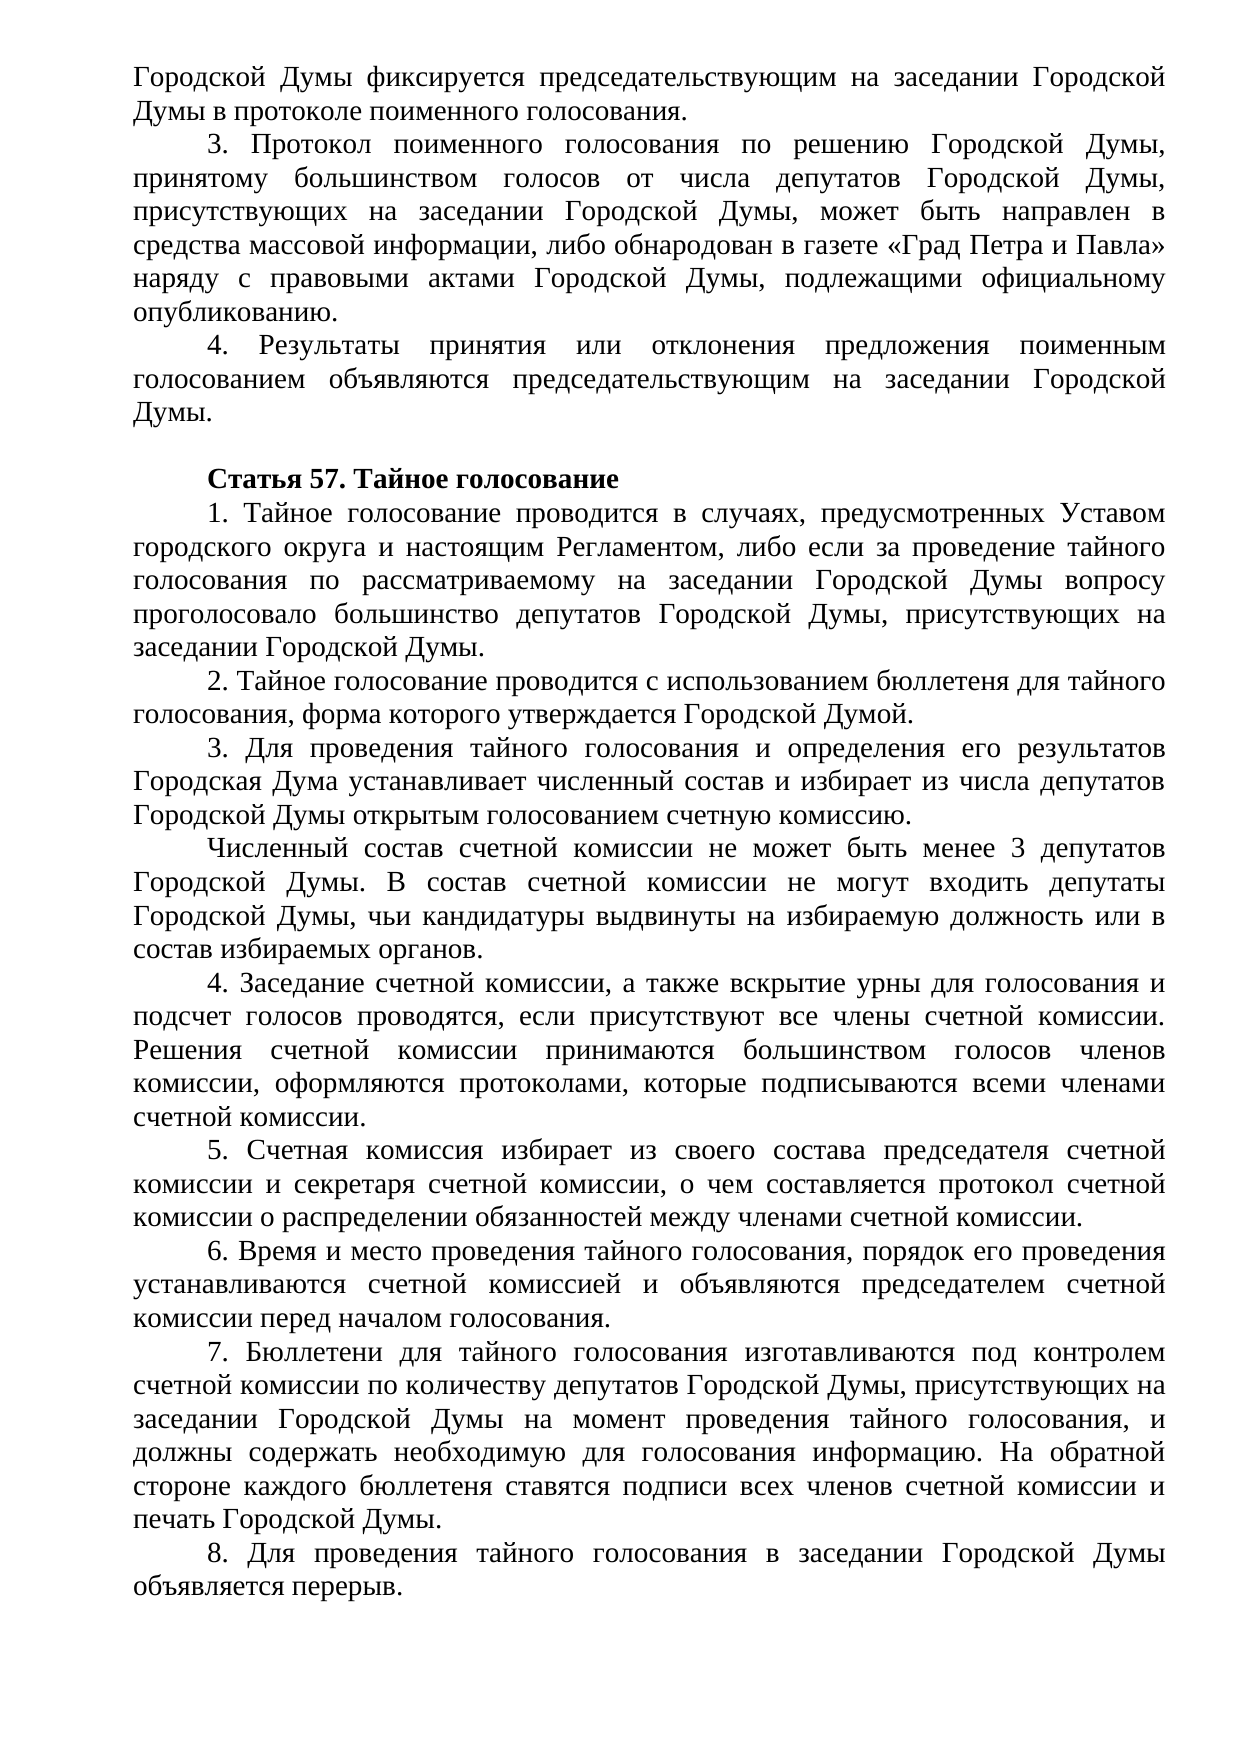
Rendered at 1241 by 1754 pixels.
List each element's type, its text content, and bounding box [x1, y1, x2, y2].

text 3. Протокол поименного голосования по решению Городской Думы, принятому большинством голосов от числа депутатов Городской Думы, присутствующих на заседании Городской Думы, может быть направлен в средства массовой информации, либо обнародован в газете «Град Петра и Павла» наряду с правовыми актами Городской Думы, подлежащими официальному опубликованию. [133, 126, 1167, 327]
text 8. Для проведения тайного голосования в заседании Городской Думы объявляется перерыв. [133, 1535, 1167, 1602]
text Численный состав счетной комиссии не может быть менее 3 депутатов Городской Думы. В состав счетной комиссии не могут входить депутаты Городской Думы, чьи кандидатуры выдвинуты на избираемую должность или в состав избираемых органов. [133, 831, 1167, 965]
text 2. Тайное голосование проводится с использованием бюллетеня для тайного голосования, форма которого утверждается Городской Думой. [133, 663, 1167, 730]
text 7. Бюллетени для тайного голосования изготавливаются под контролем счетной комиссии по количеству депутатов Городской Думы, присутствующих на заседании Городской Думы на момент проведения тайного голосования, и должны содержать необходимую для голосования информацию. На обратной стороне каждого бюллетеня ставятся подписи всех членов счетной комиссии и печать Городской Думы. [133, 1334, 1167, 1535]
text 1. Тайное голосование проводится в случаях, предусмотренных Уставом городского округа и настоящим Регламентом, либо если за проведение тайного голосования по рассматриваемому на заседании Городской Думы вопросу проголосовало большинство депутатов Городской Думы, присутствующих на заседании Городской Думы. [133, 495, 1167, 663]
text 6. Время и место проведения тайного голосования, порядок его проведения устанавливаются счетной комиссией и объявляются председателем счетной комиссии перед началом голосования. [133, 1233, 1167, 1334]
text Статья 57. Тайное голосование [133, 462, 1167, 495]
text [133, 59, 1167, 126]
text 4. Результаты принятия или отклонения предложения поименным голосованием объявляются председательствующим на заседании Городской Думы. [133, 327, 1167, 428]
text 3. Для проведения тайного голосования и определения его результатов Городская Дума устанавливает численный состав и избирает из числа депутатов Городской Думы открытым голосованием счетную комиссию. [133, 730, 1167, 831]
text 5. Счетная комиссия избирает из своего состава председателя счетной комиссии и секретаря счетной комиссии, о чем составляется протокол счетной комиссии о распределении обязанностей между членами счетной комиссии. [133, 1132, 1167, 1233]
text 4. Заседание счетной комиссии, а также вскрытие урны для голосования и подсчет голосов проводятся, если присутствуют все члены счетной комиссии. Решения счетной комиссии принимаются большинством голосов членов комиссии, оформляются протоколами, которые подписываются всеми членами счетной комиссии. [133, 965, 1167, 1132]
